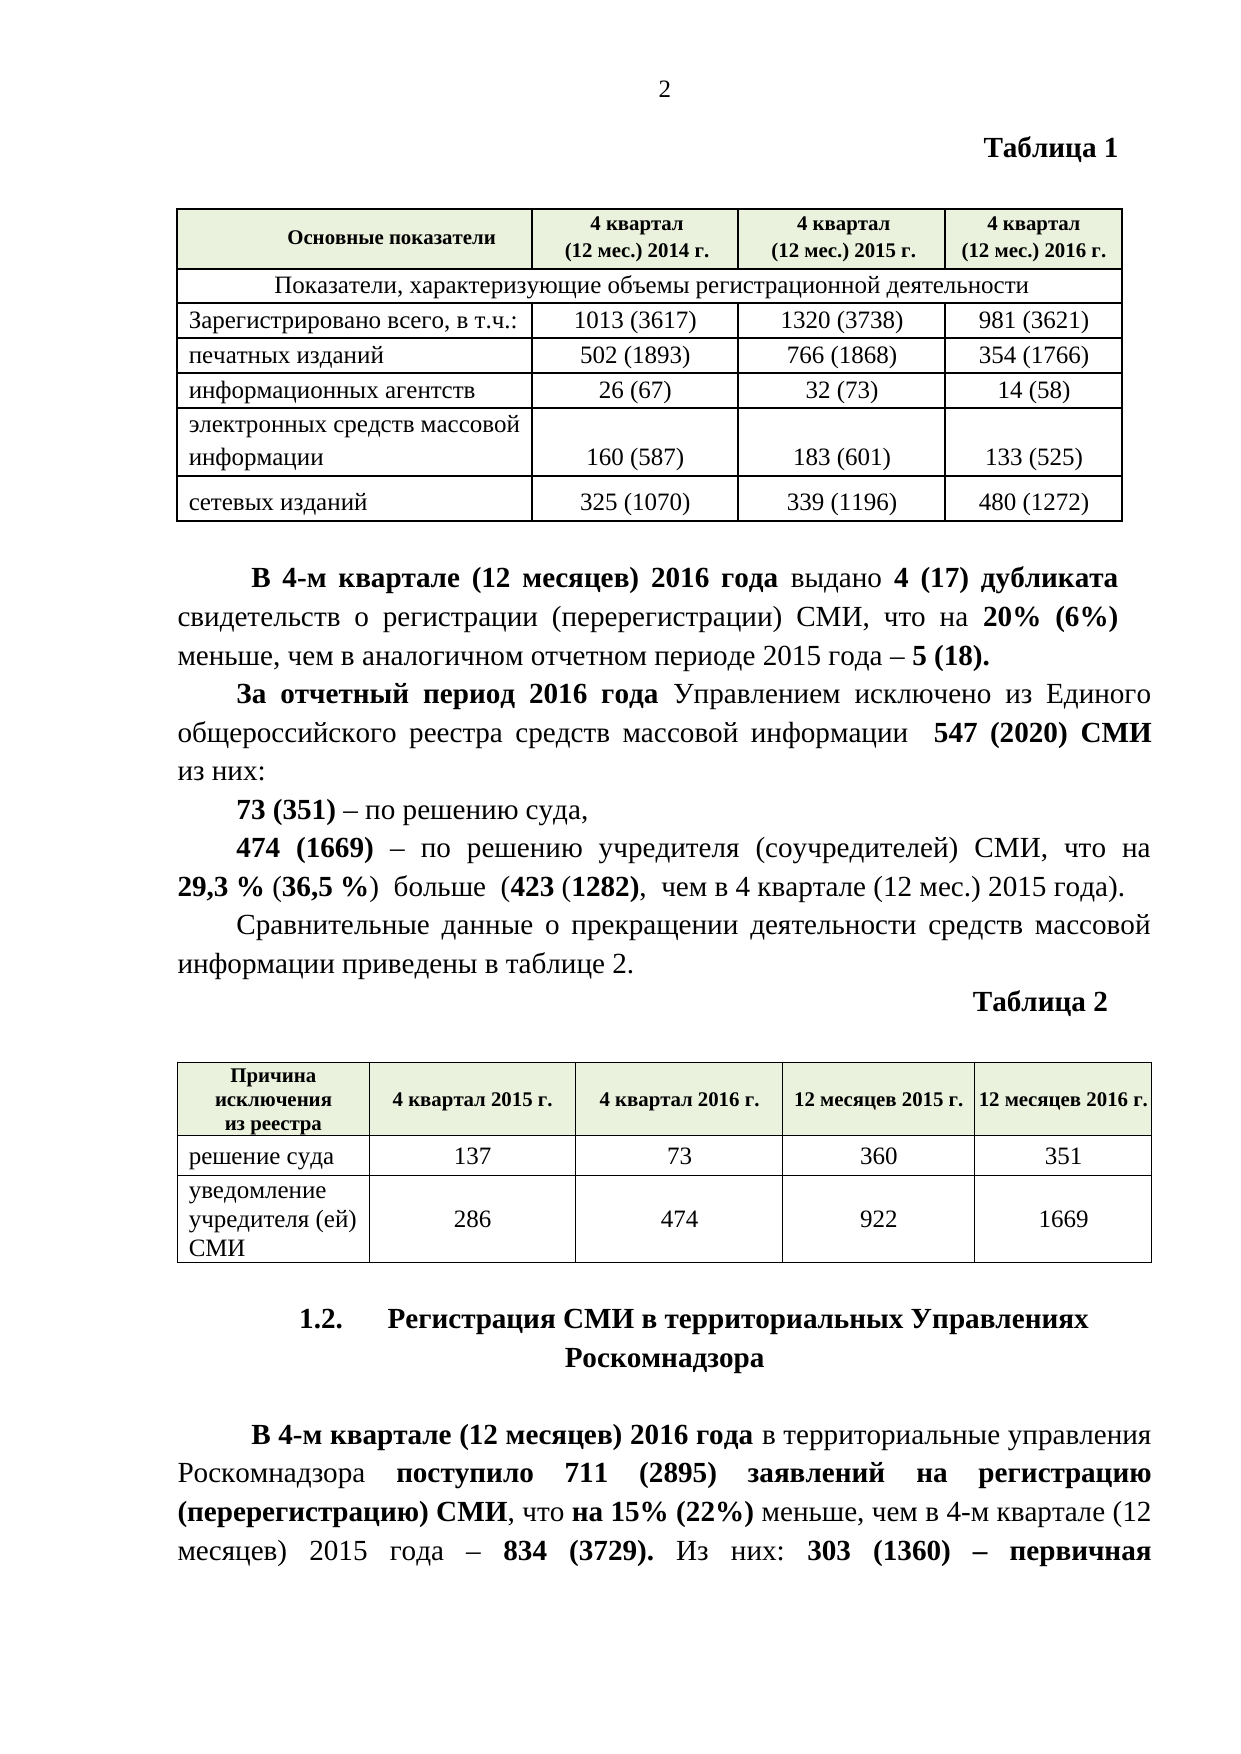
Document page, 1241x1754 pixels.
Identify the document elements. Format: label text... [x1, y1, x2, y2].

table_cell 981 (3621) [946, 304, 1121, 337]
table_cell 32 (73) [739, 374, 944, 407]
table_cell 922 [783, 1176, 974, 1262]
table_cell Зарегистрировано всего, в т.ч.: [178, 304, 531, 337]
table_header 4 квартал (12 мес.) 2016 г. [946, 210, 1121, 268]
table_cell 14 (58) [946, 374, 1121, 407]
table_cell 137 [370, 1136, 575, 1174]
table_cell 286 [370, 1176, 575, 1262]
table_cell 502 (1893) [533, 339, 737, 372]
table_cell электронных средств массовой информации [178, 409, 531, 475]
table_cell 360 [783, 1136, 974, 1174]
text В 4-м квартале (12 месяцев) 2016 года выдано 4 (17) дубликата свидетельств о регистрации (перерегистрации) СМИ, что на 20% (6%) меньше, чем в аналогичном отчетном периоде 2015 года – 5 (18). [177, 561, 1118, 671]
table_cell 354 (1766) [946, 339, 1121, 372]
table_cell 339 (1196) [739, 477, 944, 520]
table_cell 183 (601) [739, 409, 944, 475]
text Таблица 1 [158, 131, 1118, 164]
table_cell информационных агентств [178, 374, 531, 407]
table_header 4 квартал 2016 г. [576, 1063, 782, 1135]
table_header Причина исключения из реестра [178, 1063, 369, 1135]
table_header Основные показатели [178, 210, 531, 268]
table_cell 351 [975, 1136, 1151, 1174]
table_cell Показатели, характеризующие объемы регистрационной деятельности [178, 270, 1121, 302]
table_cell 26 (67) [533, 374, 737, 407]
table_header 12 месяцев 2016 г. [975, 1063, 1151, 1135]
table_cell 160 (587) [533, 409, 737, 475]
table_header 4 квартал 2015 г. [370, 1063, 575, 1135]
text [177, 1417, 1152, 1566]
table_header 12 месяцев 2015 г. [783, 1063, 974, 1135]
text 73 (351) – по решению суда, [177, 792, 1152, 825]
table_cell 1669 [975, 1176, 1151, 1262]
table_cell 1320 (3738) [739, 304, 944, 337]
table_cell 325 (1070) [533, 477, 737, 520]
text Таблица 2 [177, 984, 1152, 1018]
table_header 4 квартал (12 мес.) 2014 г. [533, 210, 737, 268]
table_cell сетевых изданий [178, 477, 531, 520]
table_cell решение суда [178, 1136, 369, 1174]
table_cell печатных изданий [178, 339, 531, 372]
table_header 4 квартал (12 мес.) 2015 г. [739, 210, 944, 268]
table_cell 480 (1272) [946, 477, 1121, 520]
table_cell 133 (525) [946, 409, 1121, 475]
table_cell 73 [576, 1136, 782, 1174]
text За отчетный период 2016 года Управлением исключено из Единого общероссийского реестра средств массовой информации 547 (2020) СМИ из них: [177, 676, 1152, 787]
text 474 (1669) – по решению учредителя (соучредителей) СМИ, что на 29,3 % (36,5 %) больше (423 (1282), чем в 4 квартале (12 мес.) 2015 года). [177, 830, 1152, 902]
list Регистрация СМИ в территориальных Управлениях Роскомнадзора [177, 1301, 1152, 1373]
table_cell 1013 (3617) [533, 304, 737, 337]
table_cell 474 [576, 1176, 782, 1262]
table_cell 766 (1868) [739, 339, 944, 372]
table_cell уведомление учредителя (ей) СМИ [178, 1176, 369, 1262]
text Сравнительные данные о прекращении деятельности средств массовой информации приведены в таблице 2. [177, 907, 1152, 979]
